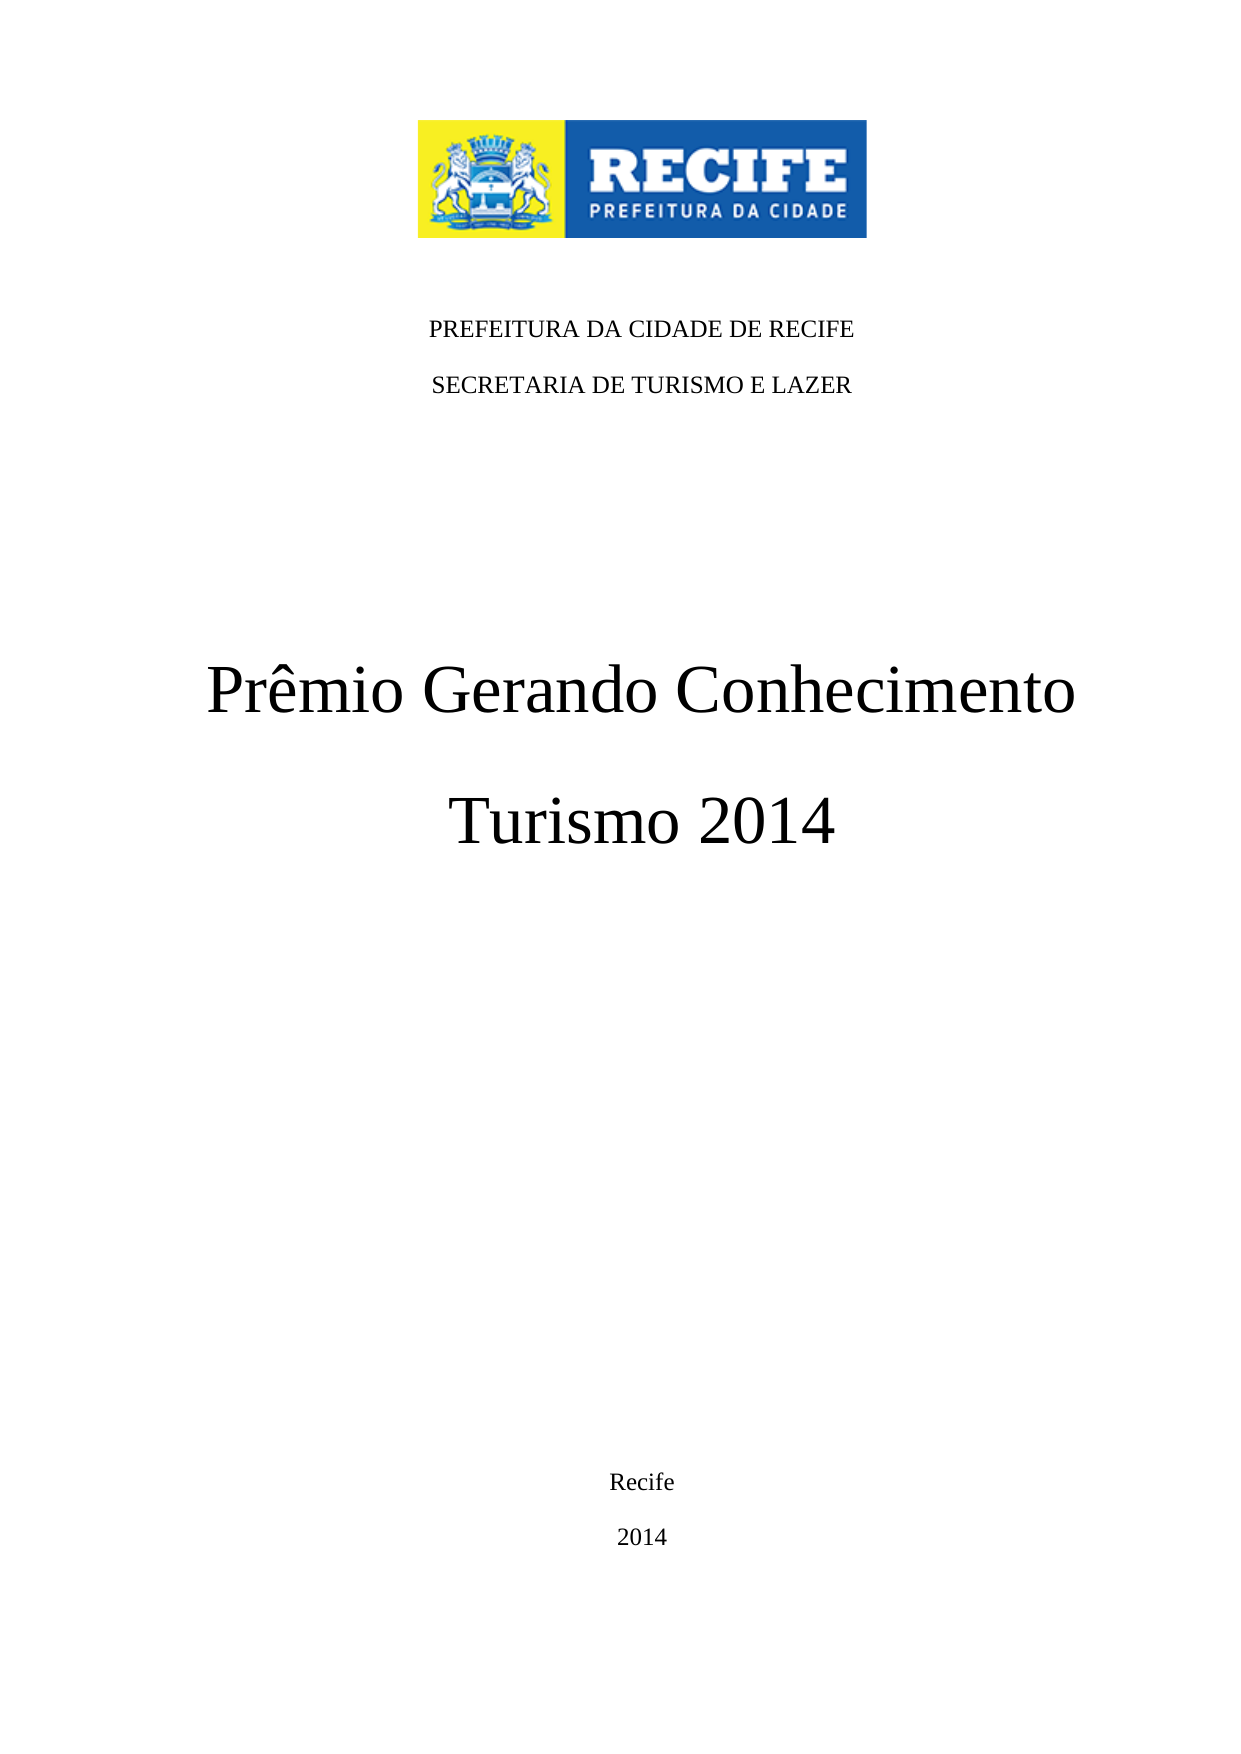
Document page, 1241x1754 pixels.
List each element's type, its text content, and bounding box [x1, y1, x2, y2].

text Turismo 2014 [177, 779, 1106, 858]
picture [417, 120, 867, 238]
text Recife [177, 1467, 1106, 1495]
text PREFEITURA DA CIDADE DE RECIFE [177, 314, 1106, 343]
text SECRETARIA DE TURISMO E LAZER [177, 370, 1106, 399]
text Prêmio Gerando Conhecimento [177, 648, 1106, 727]
text 2014 [177, 1522, 1106, 1551]
